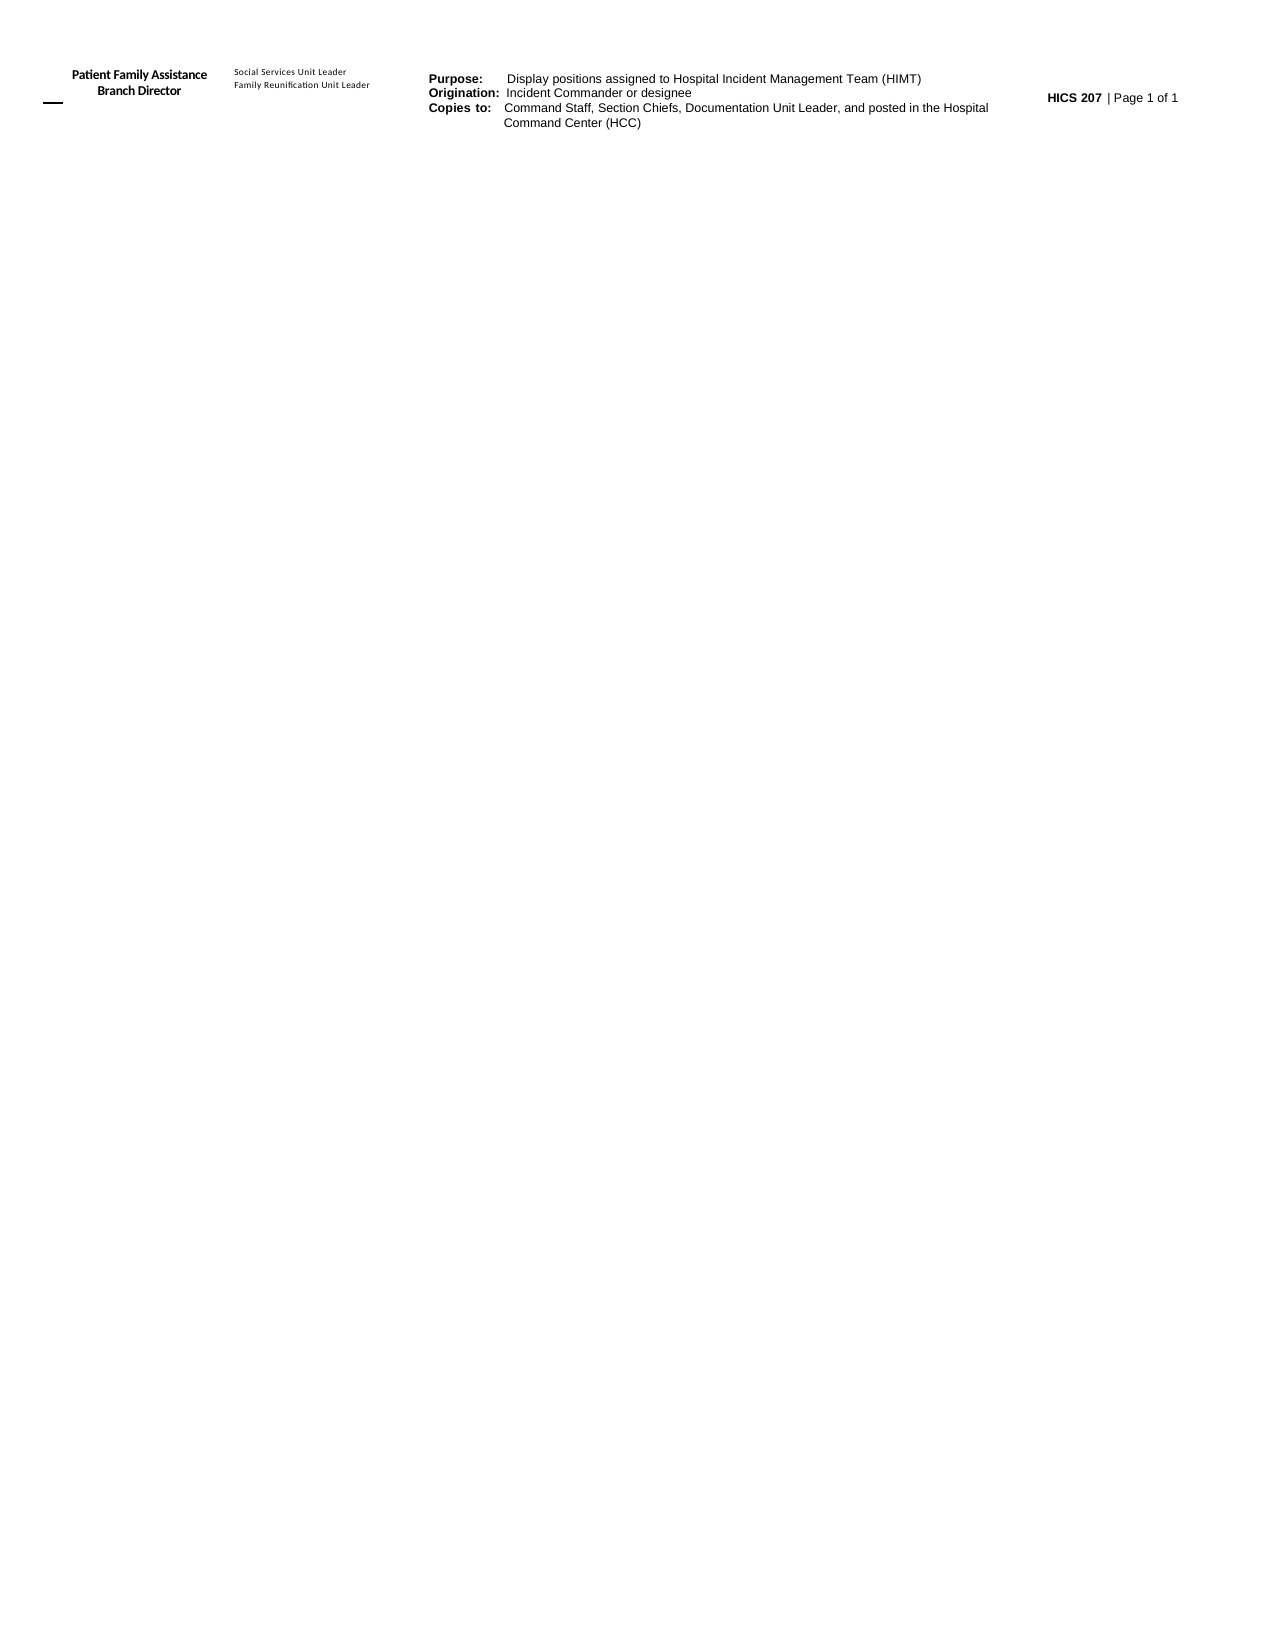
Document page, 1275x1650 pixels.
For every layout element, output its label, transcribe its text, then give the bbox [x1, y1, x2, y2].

text HICS 207 | Page 1 of 1 [1047, 81, 1231, 108]
text Patient Family Assistance [67, 67, 212, 83]
text Copies to: Command Staff, Section Chiefs, Documentation Unit Leader, and posted in the Hospital [428, 100, 1038, 114]
text Purpose: Display positions assigned to Hospital Incident Management Team (HIMT) [428, 71, 1034, 86]
text Origination: Incident Commander or designee [428, 86, 1034, 100]
text Command Center (HCC) [503, 115, 1034, 129]
text Branch Director [67, 83, 212, 99]
